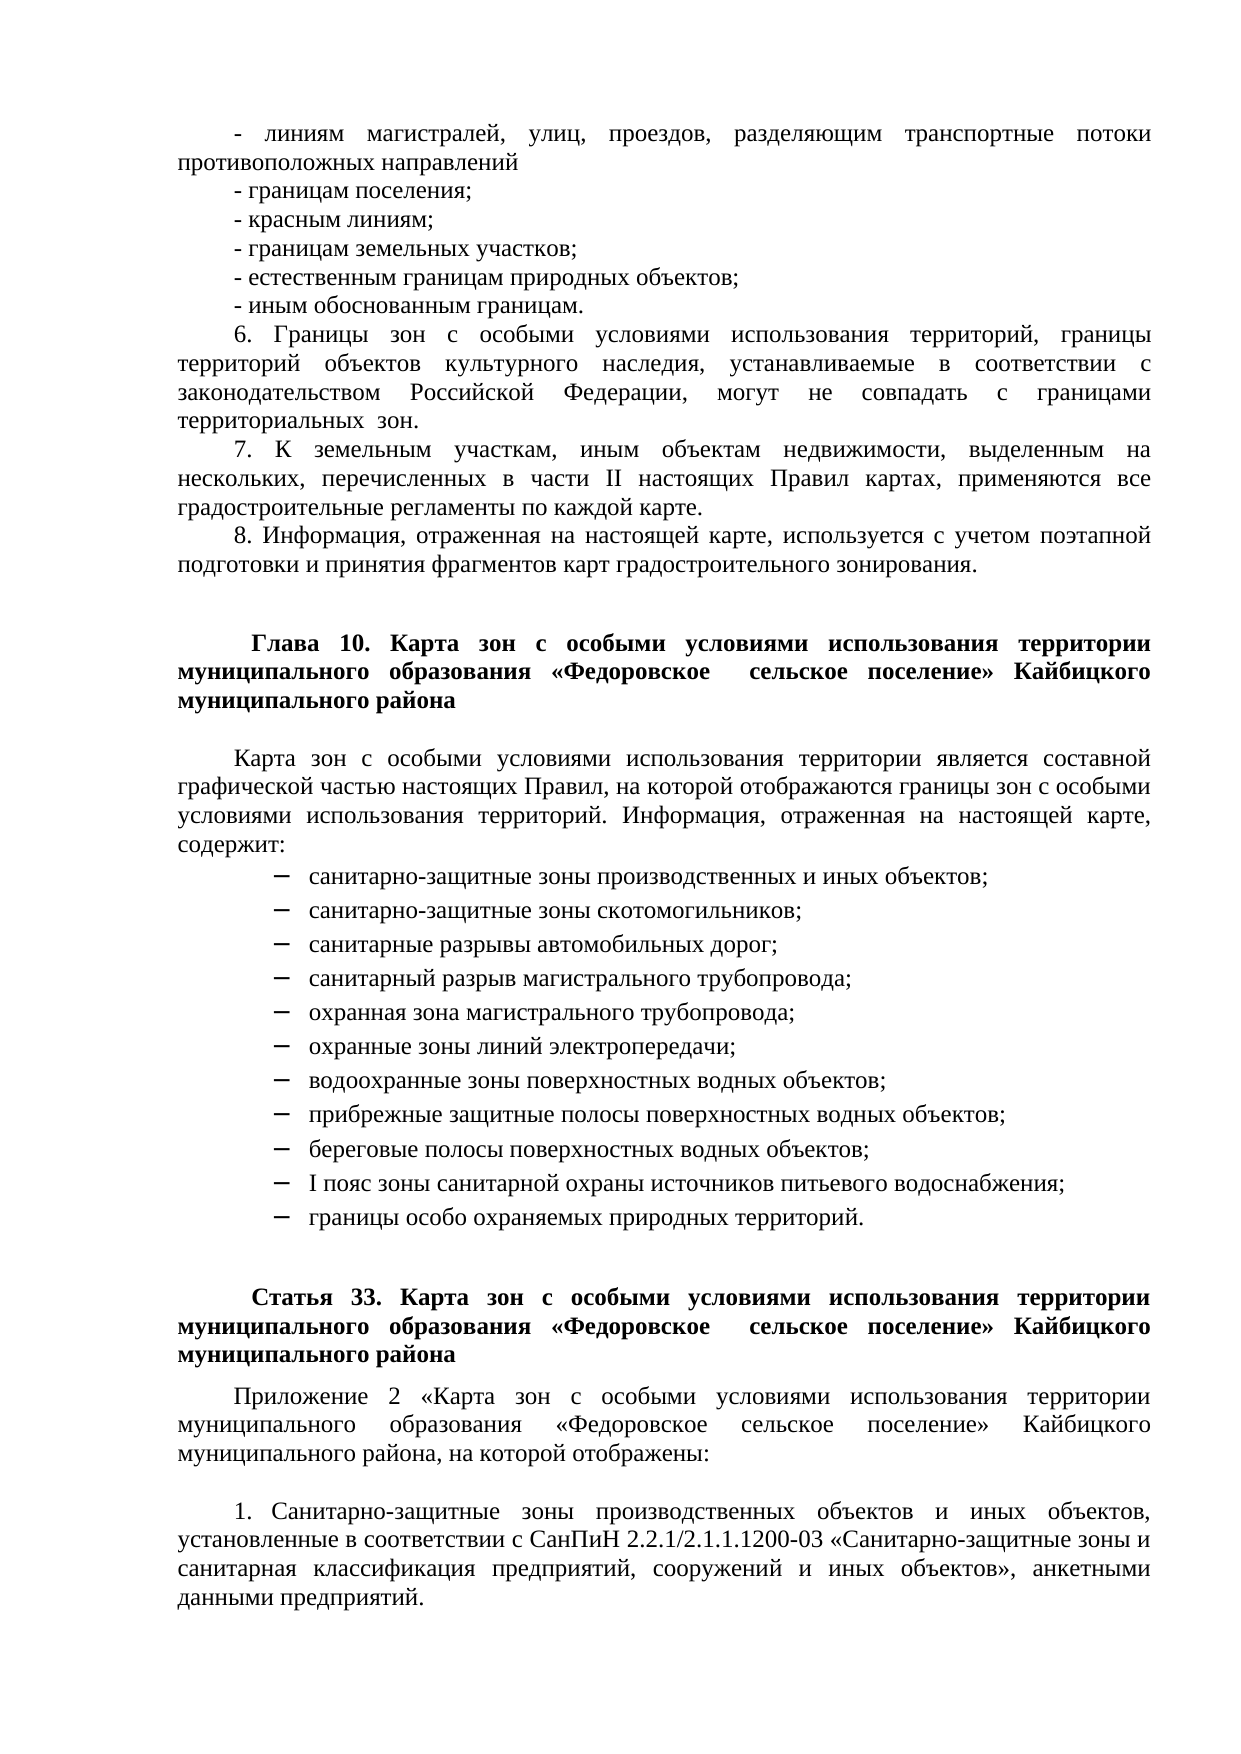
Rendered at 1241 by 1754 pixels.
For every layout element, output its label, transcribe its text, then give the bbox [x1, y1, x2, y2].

list санитарный разрыв магистрального трубопровода; [271, 960, 1152, 994]
list береговые полосы поверхностных водных объектов; [271, 1130, 1152, 1164]
text - границам земельных участков; [177, 233, 1152, 262]
text 7. К земельным участкам, иным объектам недвижимости, выделенным на нескольких, перечисленных в части II настоящих Правил картах, применяются все градостроительные регламенты по каждой карте. [177, 434, 1152, 521]
list санитарно-защитные зоны производственных и иных объектов; [271, 858, 1152, 892]
text 8. Информация, отраженная на настоящей карте, используется с учетом поэтапной подготовки и принятия фрагментов карт градостроительного зонирования. [177, 521, 1152, 578]
list охранные зоны линий электропередачи; [271, 1028, 1152, 1062]
text Приложение 2 «Карта зон с особыми условиями использования территории муниципального образования «Федоровское сельское поселение» Кайбицкого муниципального района, на которой отображены: [177, 1381, 1152, 1467]
list границы особо охраняемых природных территорий. [271, 1198, 1152, 1232]
list водоохранные зоны поверхностных водных объектов; [271, 1062, 1152, 1096]
text - границам поселения; [177, 176, 1152, 204]
list прибрежные защитные полосы поверхностных водных объектов; [271, 1096, 1152, 1130]
text Глава 10. Карта зон с особыми условиями использования территории муниципального образования «Федоровское сельское поселение» Кайбицкого муниципального района [177, 628, 1152, 714]
text - иным обоснованным границам. [177, 291, 1152, 319]
text Статья 33. Карта зон с особыми условиями использования территории муниципального образования «Федоровское сельское поселение» Кайбицкого муниципального района [177, 1282, 1152, 1368]
list охранная зона магистрального трубопровода; [271, 994, 1152, 1028]
text Карта зон с особыми условиями использования территории является составной графической частью настоящих Правил, на которой отображаются границы зон с особыми условиями использования территорий. Информация, отраженная на настоящей карте, содержит: [177, 743, 1152, 858]
list санитарно-защитные зоны скотомогильников; [271, 892, 1152, 926]
text - красным линиям; [177, 204, 1152, 233]
text - линиям магистралей, улиц, проездов, разделяющим транспортные потоки противоположных направлений [177, 118, 1152, 176]
list I пояс зоны санитарной охраны источников питьевого водоснабжения; [271, 1164, 1152, 1198]
text 6. Границы зон с особыми условиями использования территорий, границы территорий объектов культурного наследия, устанавливаемые в соответствии с законодательством Российской Федерации, могут не совпадать с границами территориальных зон. [177, 319, 1152, 434]
text - естественным границам природных объектов; [177, 262, 1152, 291]
list санитарные разрывы автомобильных дорог; [271, 926, 1152, 960]
list Санитарно-защитные зоны производственных объектов и иных объектов, установленные в соответствии с СанПиН 2.2.1/2.1.1.1200-03 «Санитарно-защитные зоны и санитарная классификация предприятий, сооружений и иных объектов», анкетными данными предприятий. [177, 1496, 1152, 1611]
